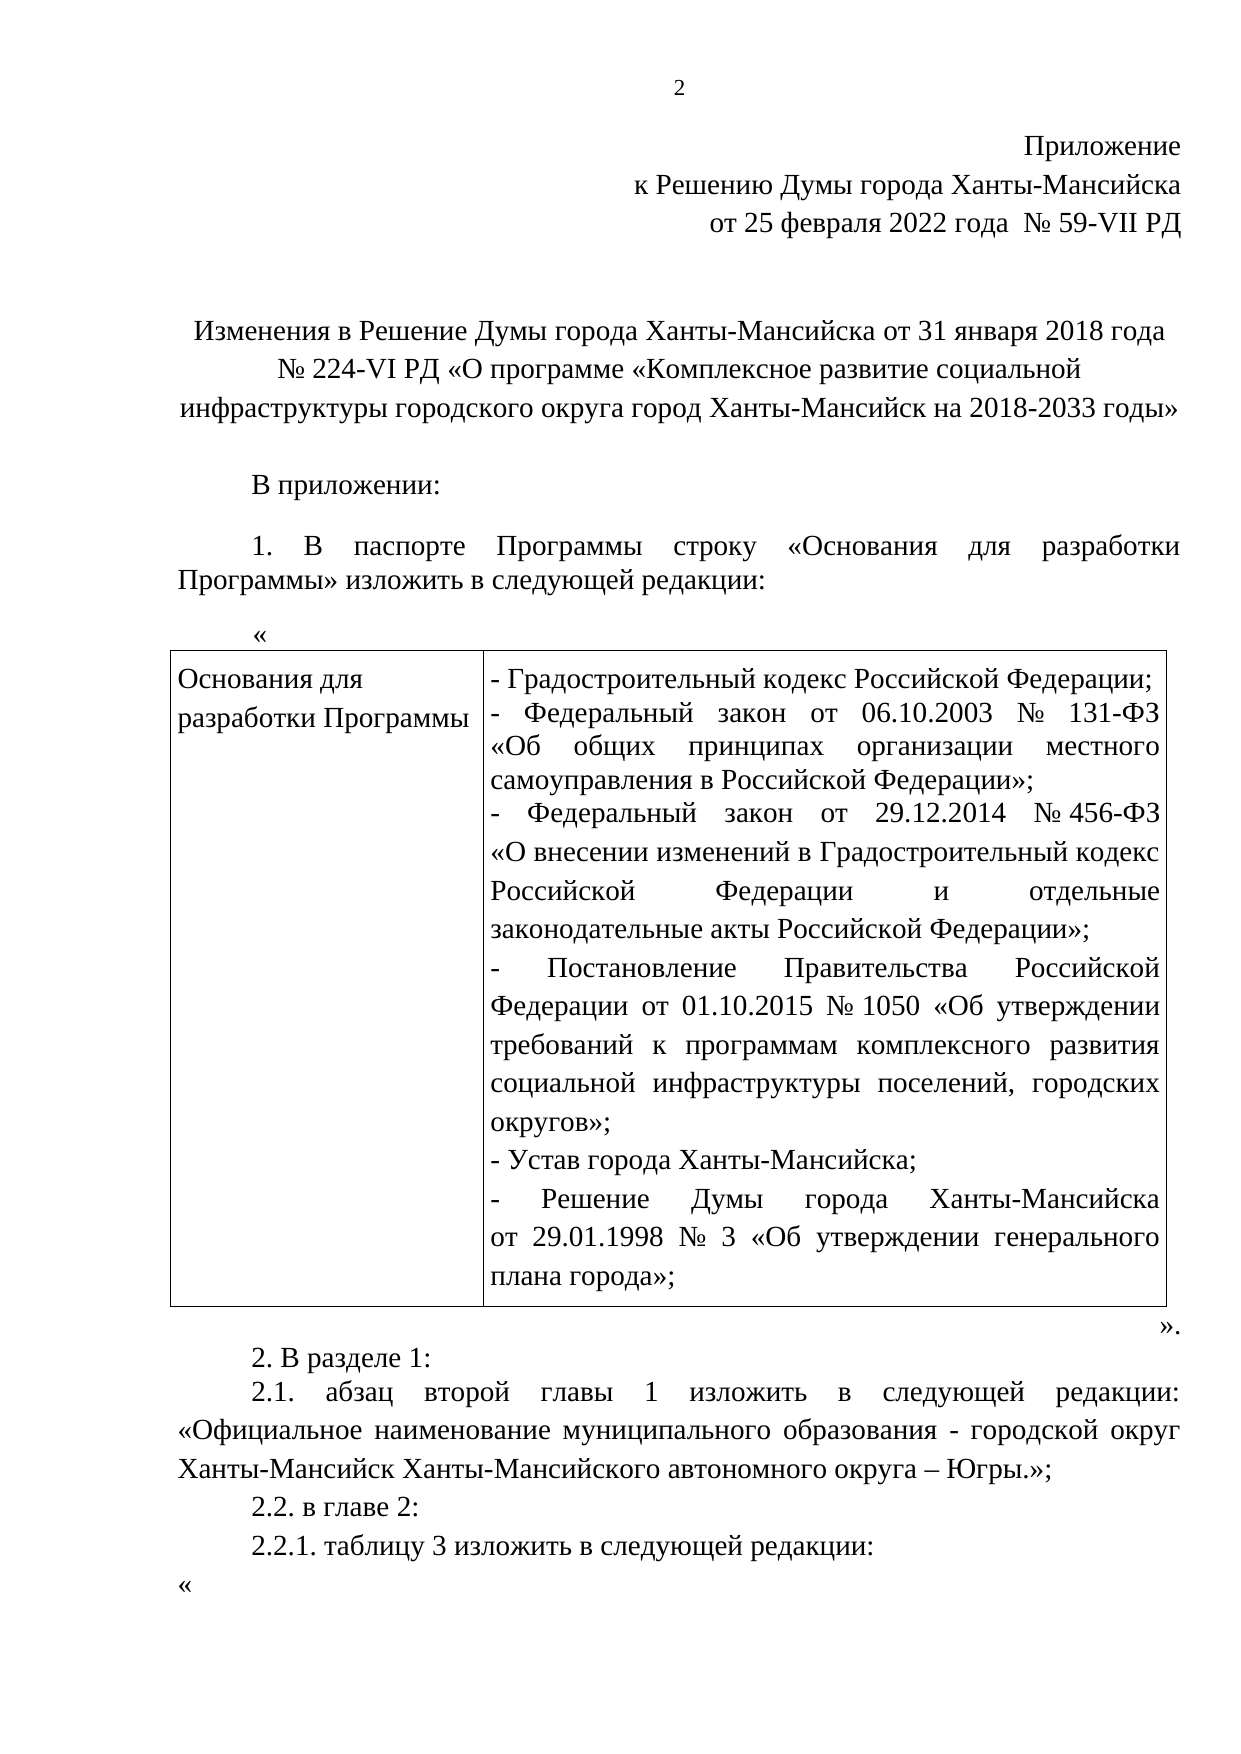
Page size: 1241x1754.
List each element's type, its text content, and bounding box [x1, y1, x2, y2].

text Приложение [251, 128, 1181, 162]
text от 25 февраля 2022 года № 59-VII РД [251, 205, 1181, 239]
text 2.2. в главе 2: [177, 1489, 1181, 1523]
list 2. В разделе 1: [177, 1340, 1181, 1374]
text 2.1. абзац второй главы 1 изложить в следующей редакции: «Официальное наименование муниципального образования - городской округ Ханты-Мансийск Ханты-Мансийского автономного округа – Югры.»; [177, 1374, 1181, 1484]
text к Решению Думы города Ханты-Мансийска [251, 167, 1181, 200]
text « [177, 1567, 1181, 1600]
text 2.2.1. таблицу 3 изложить в следующей редакции: [177, 1528, 1181, 1562]
text В приложении: [177, 467, 1181, 500]
text Изменения в Решение Думы города Ханты-Мансийска от 31 января 2018 года № 224-VI РД «О программе «Комплексное развитие социальной инфраструктуры городского округа город Ханты-Мансийск на 2018-2033 годы» [177, 313, 1181, 423]
table_header Основания для разработки Программы [171, 651, 483, 1306]
text « [177, 616, 1181, 650]
text 1. В паспорте Программы строку «Основания для разработки Программы» изложить в следующей редакции: [177, 528, 1181, 595]
table_header - Градостроительный кодекс Российской Федерации; - Федеральный закон от 06.10.2003 № 131-ФЗ «Об общих принципах организации местного самоуправления в Российской Федерации»; - Федеральный закон от 29.12.2014 № 456-ФЗ «О внесении изменений в Градостроительный кодекс Российской Федерации и отдельные законодательные акты Российской Федерации»; - Постановление Правительства Российской Федерации от 01.10.2015 № 1050 «Об утверждении требований к программам комплексного развития социальной инфраструктуры поселений, городских округов»; - Устав города Ханты-Мансийска; - Решение Думы города Ханты-Мансийска от 29.01.1998 № 3 «Об утверждении генерального плана города»; [484, 651, 1166, 1306]
list ». [177, 1307, 1181, 1340]
